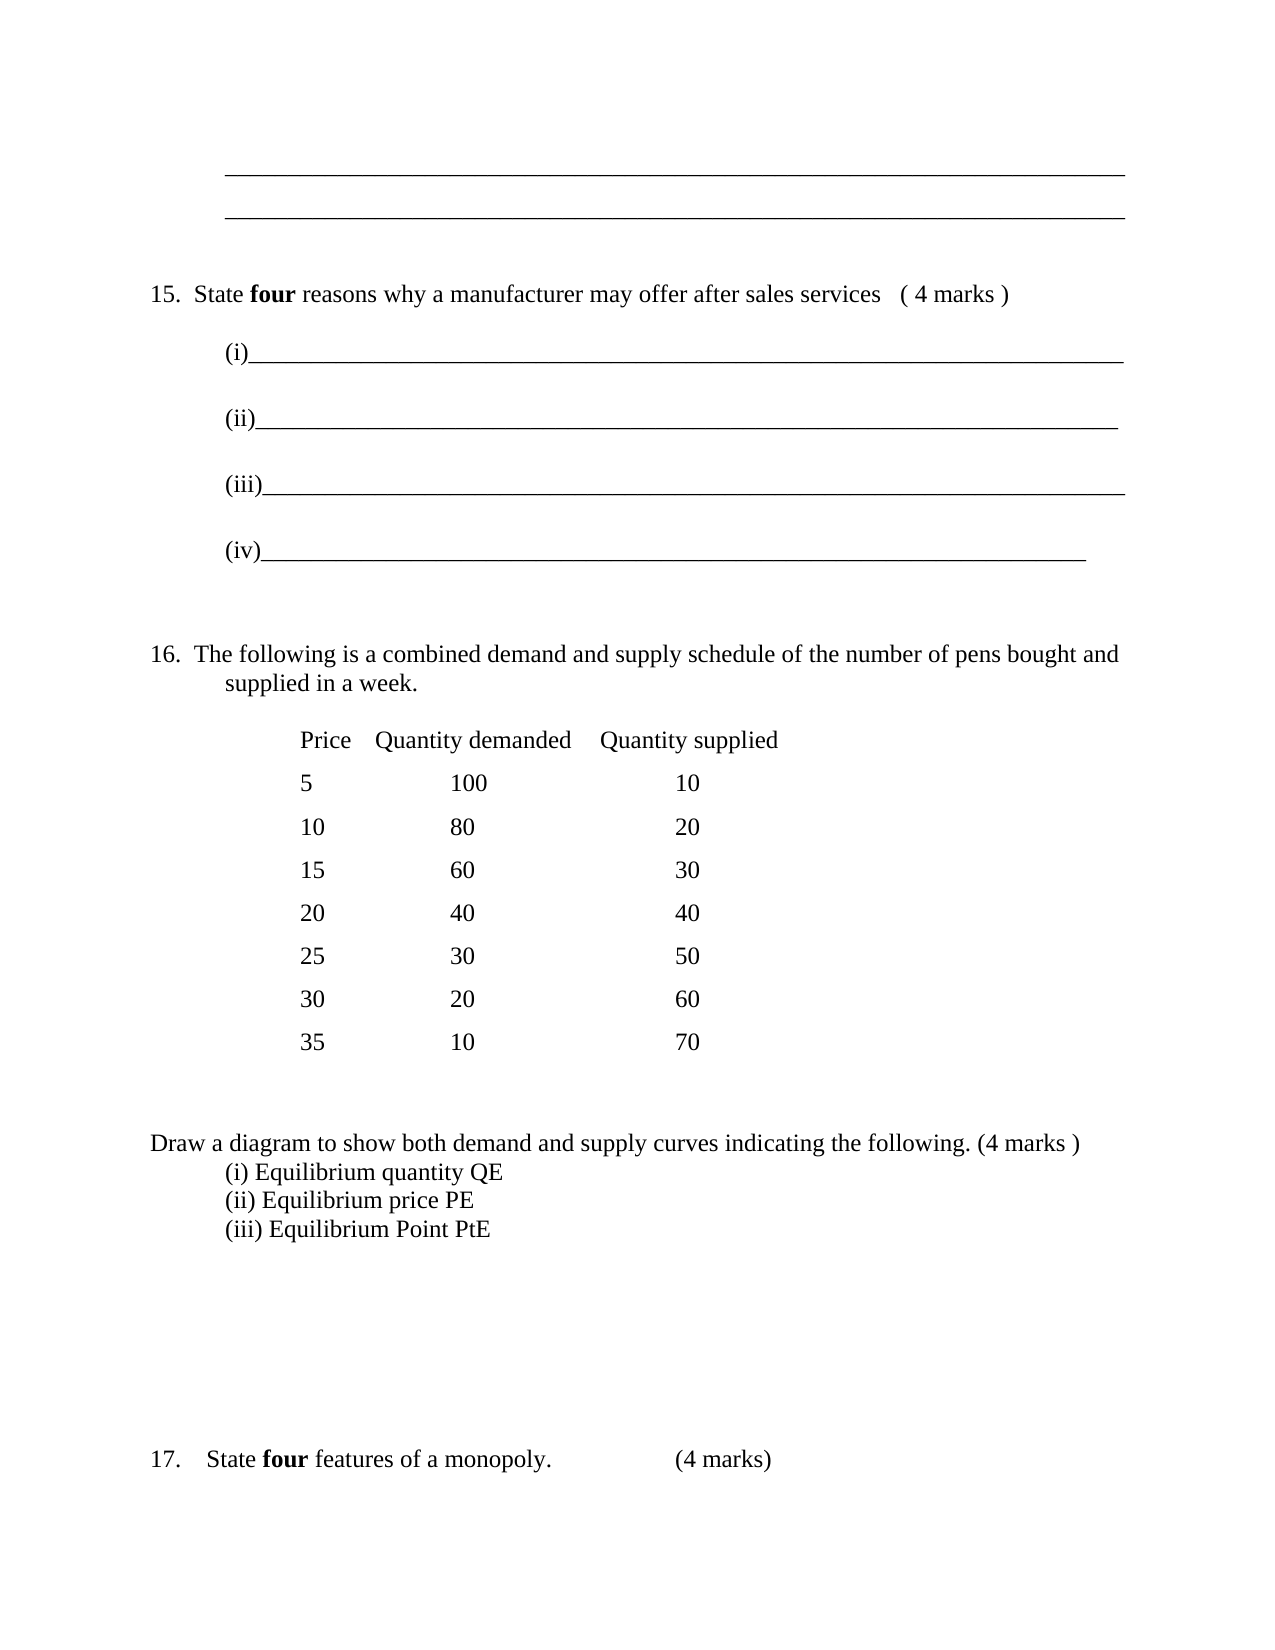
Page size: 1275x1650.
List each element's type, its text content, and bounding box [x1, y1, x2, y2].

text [150, 193, 1125, 222]
text 25 30 50 [150, 941, 1125, 970]
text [150, 150, 1125, 179]
text 17. State four features of a monopoly. (4 marks) [150, 1444, 1125, 1473]
text Price Quantity demanded Quantity supplied [150, 725, 1125, 754]
text supplied in a week. [150, 668, 1125, 697]
text (ii) Equilibrium price PE [150, 1185, 1125, 1214]
text (i) Equilibrium quantity QE [150, 1157, 1125, 1185]
text 16. The following is a combined demand and supply schedule of the number of pens bought and [150, 639, 1125, 668]
text (iii) Equilibrium Point PtE [150, 1214, 1125, 1243]
text (ii)_____________________________________________________________________ [150, 403, 1125, 432]
text 10 80 20 [150, 812, 1125, 840]
text (iv)__________________________________________________________________ [150, 535, 1125, 564]
text Draw a diagram to show both demand and supply curves indicating the following. (4 marks ) [150, 1128, 1125, 1157]
text 5 100 10 [150, 768, 1125, 797]
text (iii)_____________________________________________________________________ [150, 469, 1125, 498]
text (i)______________________________________________________________________ [150, 337, 1125, 366]
text 30 20 60 [150, 984, 1125, 1013]
text 20 40 40 [150, 898, 1125, 927]
text 15 60 30 [150, 855, 1125, 883]
text 15. State four reasons why a manufacturer may offer after sales services ( 4 marks ) [150, 279, 1125, 308]
text 35 10 70 [150, 1027, 1125, 1056]
